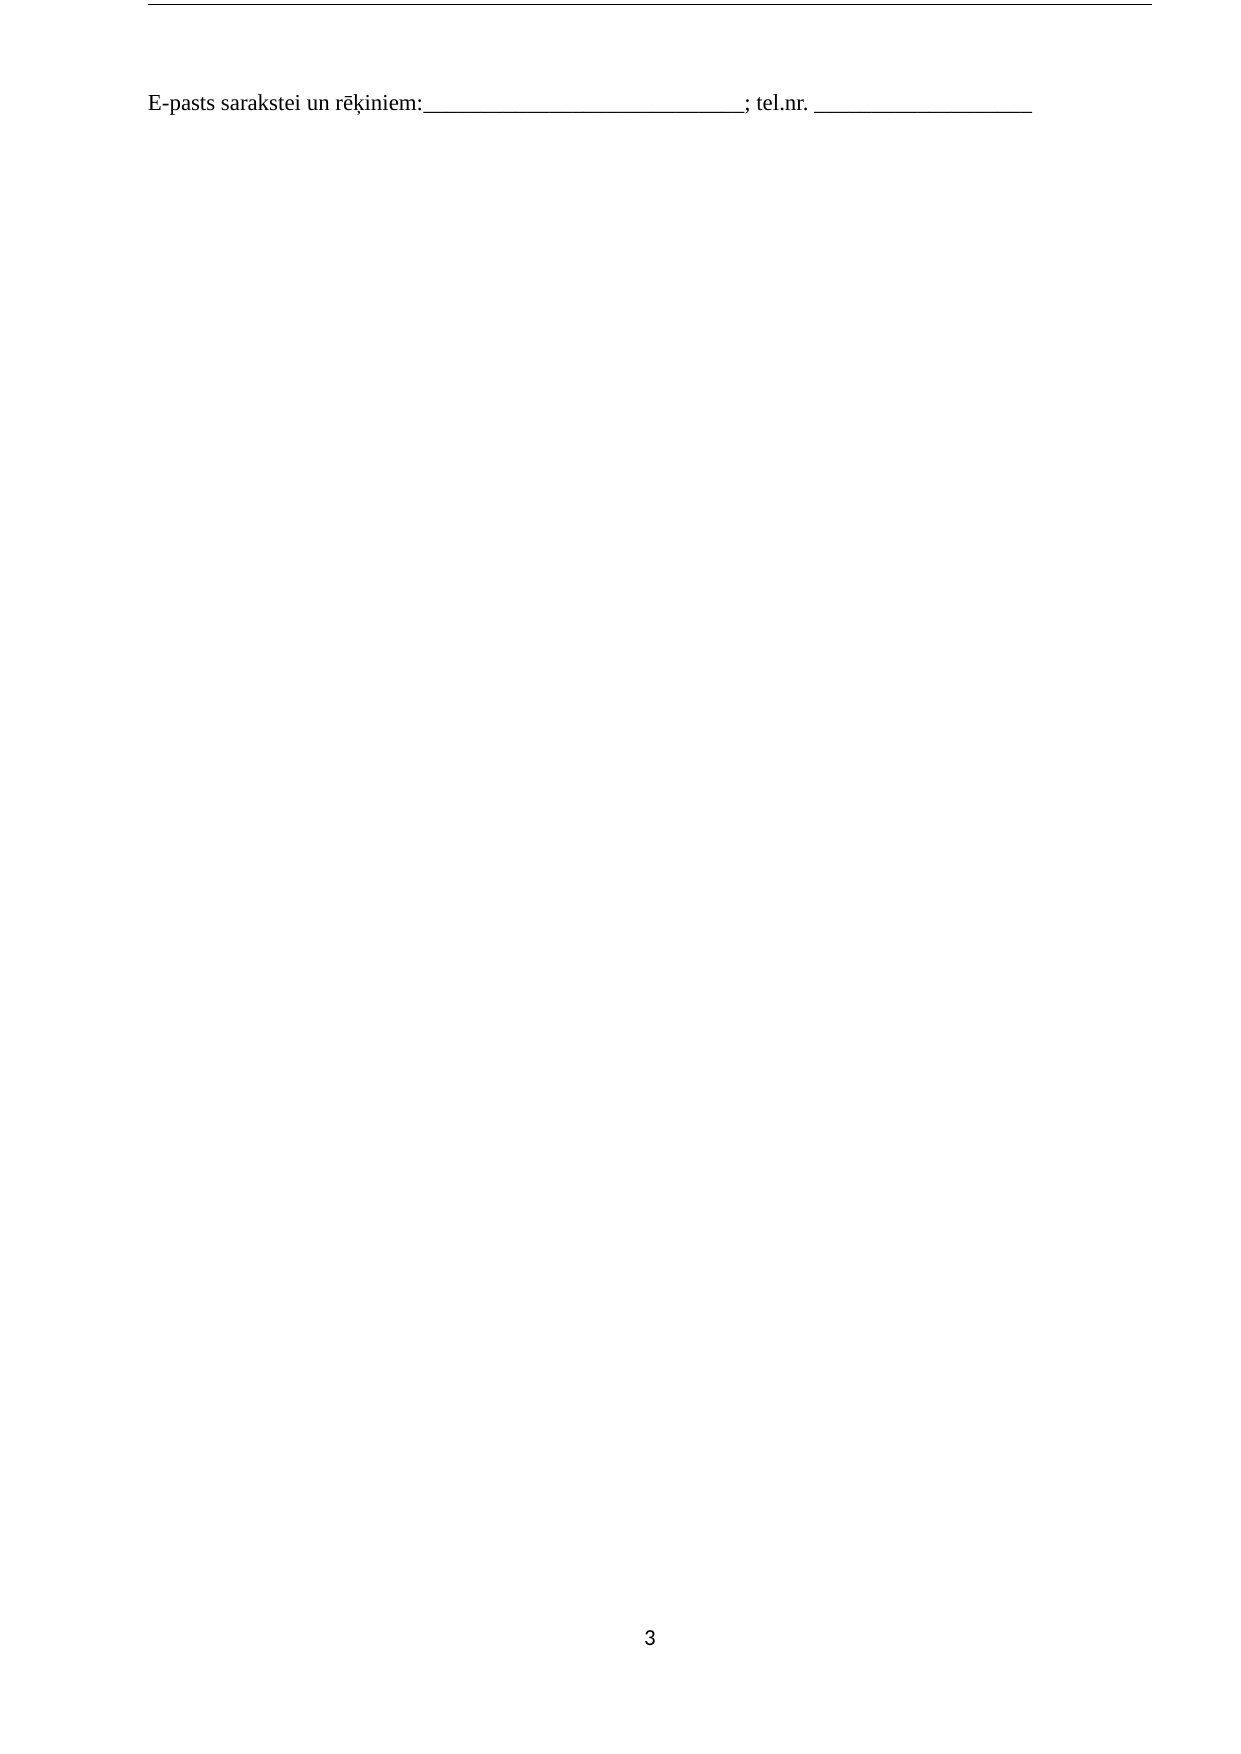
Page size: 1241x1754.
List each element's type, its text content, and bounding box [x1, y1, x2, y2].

text E-pasts sarakstei un rēķiniem:____________________________; tel.nr. ___________________ [148, 89, 1152, 115]
